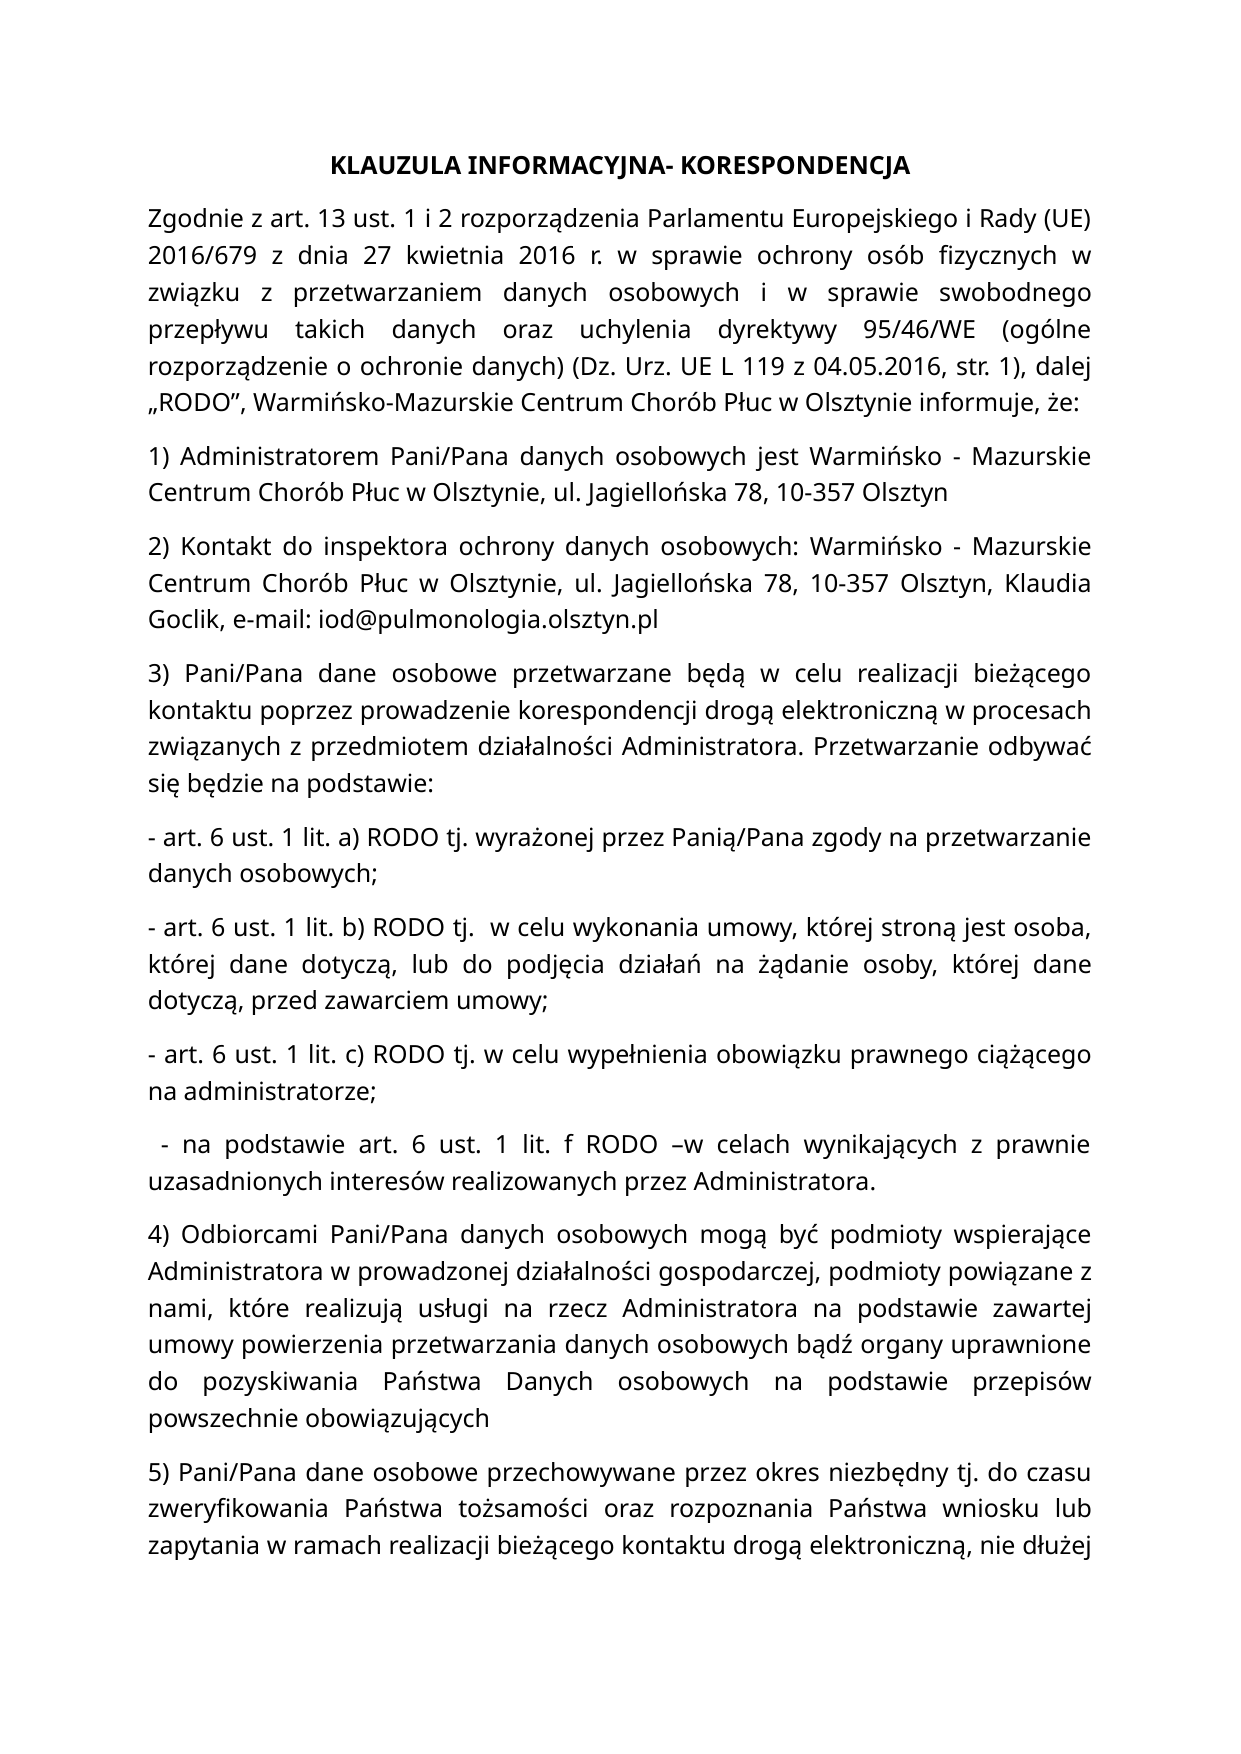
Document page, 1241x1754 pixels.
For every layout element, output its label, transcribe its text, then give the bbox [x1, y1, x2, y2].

text - art. 6 ust. 1 lit. a) RODO tj. wyrażonej przez Panią/Pana zgody na przetwarzanie danych osobowych; [148, 819, 1093, 890]
text KLAUZULA INFORMACYJNA- KORESPONDENCJA [148, 148, 1093, 182]
text - art. 6 ust. 1 lit. b) RODO tj. w celu wykonania umowy, której stroną jest osoba, której dane dotyczą, lub do podjęcia działań na żądanie osoby, której dane dotyczą, przed zawarciem umowy; [148, 909, 1093, 1017]
text 1) Administratorem Pani/Pana danych osobowych jest Warmińsko - Mazurskie Centrum Chorób Płuc w Olsztynie, ul. Jagiellońska 78, 10-357 Olsztyn [148, 438, 1093, 509]
text 4) Odbiorcami Pani/Pana danych osobowych mogą być podmioty wspierające Administratora w prowadzonej działalności gospodarczej, podmioty powiązane z nami, które realizują usługi na rzecz Administratora na podstawie zawartej umowy powierzenia przetwarzania danych osobowych bądź organy uprawnione do pozyskiwania Państwa Danych osobowych na podstawie przepisów powszechnie obowiązujących [148, 1217, 1093, 1435]
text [148, 1454, 1093, 1562]
text - na podstawie art. 6 ust. 1 lit. f RODO –w celach wynikających z prawnie uzasadnionych interesów realizowanych przez Administratora. [148, 1127, 1093, 1197]
text Zgodnie z art. 13 ust. 1 i 2 rozporządzenia Parlamentu Europejskiego i Rady (UE) 2016/679 z dnia 27 kwietnia 2016 r. w sprawie ochrony osób fizycznych w związku z przetwarzaniem danych osobowych i w sprawie swobodnego przepływu takich danych oraz uchylenia dyrektywy 95/46/WE (ogólne rozporządzenie o ochronie danych) (Dz. Urz. UE L 119 z 04.05.2016, str. 1), dalej „RODO”, Warmińsko-Mazurskie Centrum Chorób Płuc w Olsztynie informuje, że: [148, 201, 1093, 419]
text - art. 6 ust. 1 lit. c) RODO tj. w celu wypełnienia obowiązku prawnego ciążącego na administratorze; [148, 1036, 1093, 1107]
text 3) Pani/Pana dane osobowe przetwarzane będą w celu realizacji bieżącego kontaktu poprzez prowadzenie korespondencji drogą elektroniczną w procesach związanych z przedmiotem działalności Administratora. Przetwarzanie odbywać się będzie na podstawie: [148, 656, 1093, 800]
text 2) Kontakt do inspektora ochrony danych osobowych: Warmińsko - Mazurskie Centrum Chorób Płuc w Olsztynie, ul. Jagiellońska 78, 10-357 Olsztyn, Klaudia Goclik, e-mail: iod@pulmonologia.olsztyn.pl [148, 528, 1093, 636]
